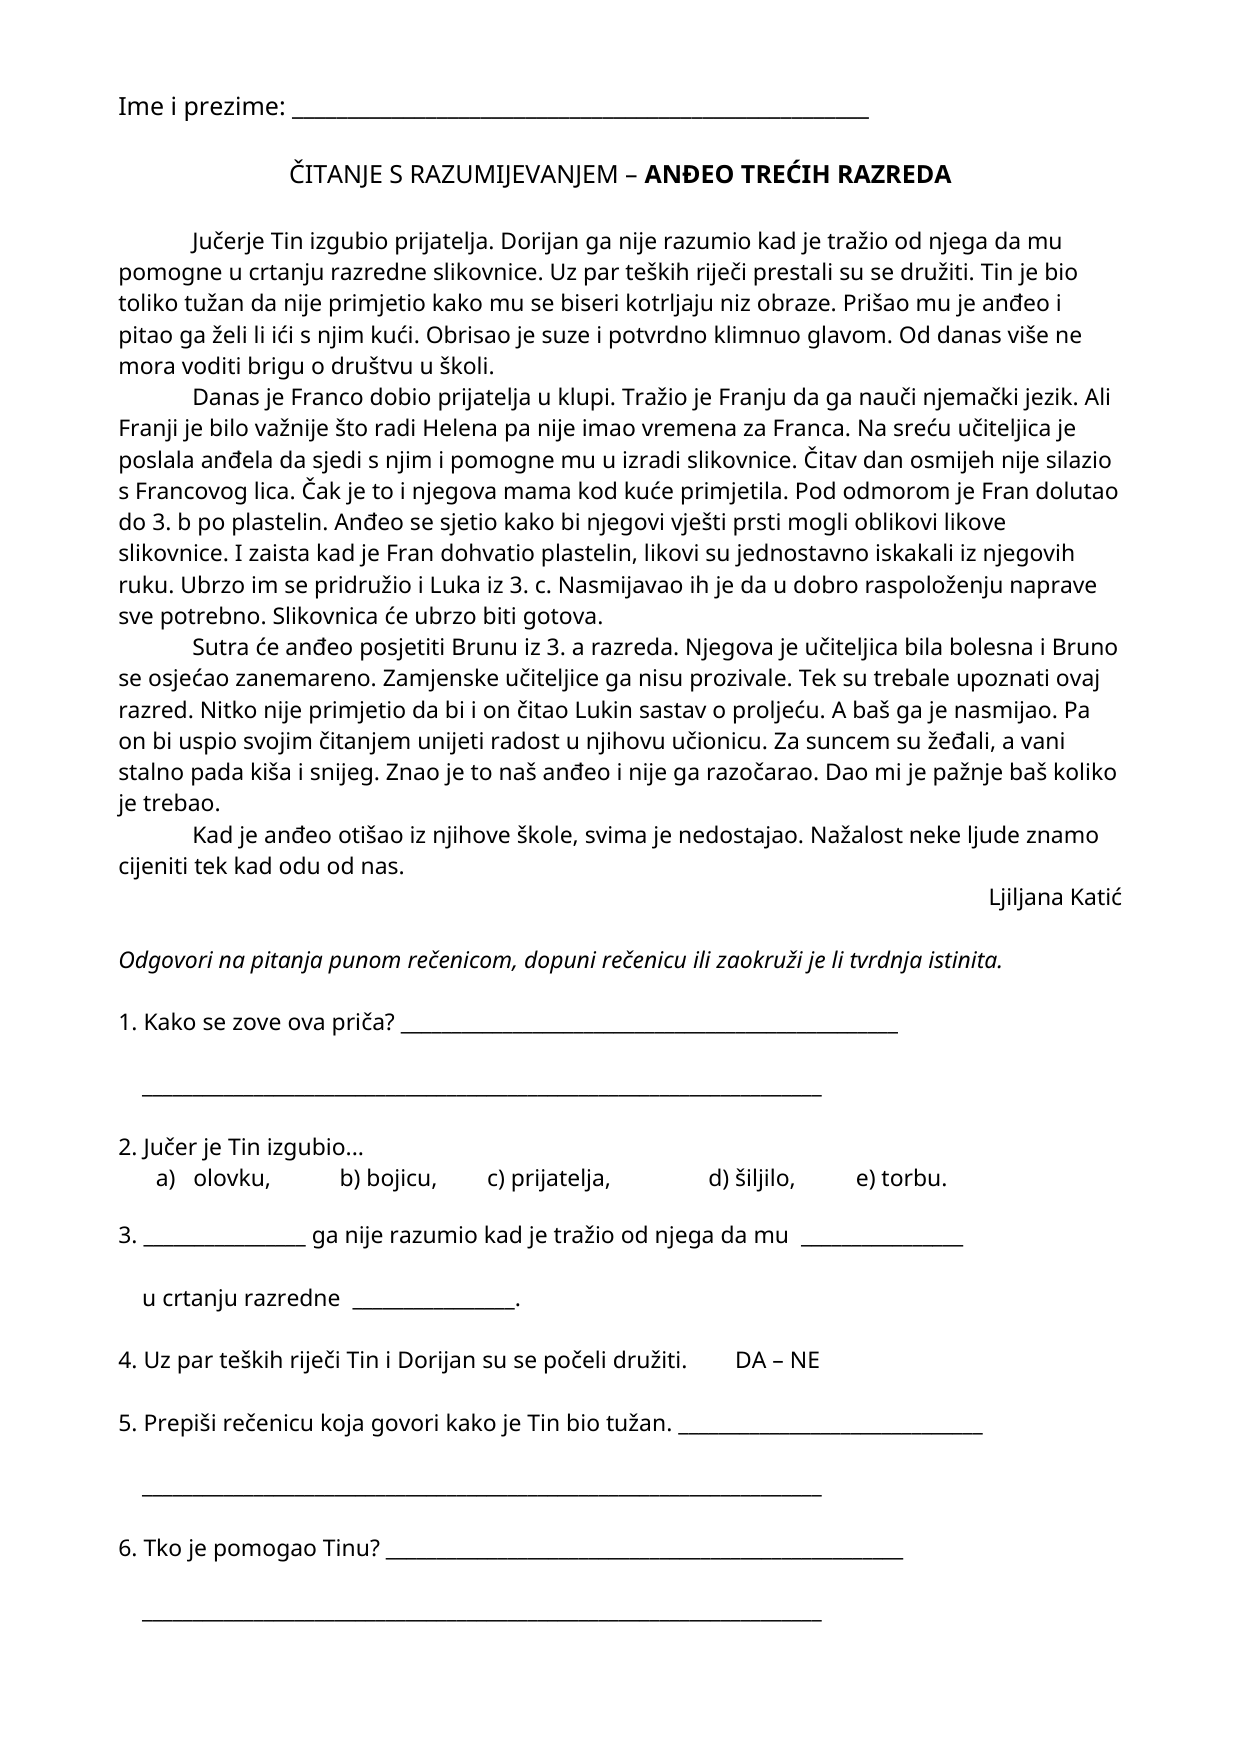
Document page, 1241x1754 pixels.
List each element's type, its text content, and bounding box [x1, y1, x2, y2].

text Kad je anđeo otišao iz njihove škole, svima je nedostajao. Nažalost neke ljude znamo cijeniti tek kad odu od nas. [118, 819, 1122, 881]
text Jučerje Tin izgubio prijatelja. Dorijan ga nije razumio kad je tražio od njega da mu pomogne u crtanju razredne slikovnice. Uz par teških riječi prestali su se družiti. Tin je bio toliko tužan da nije primjetio kako mu se biseri kotrljaju niz obraze. Prišao mu je anđeo i pitao ga želi li ići s njim kući. Obrisao je suze i potvrdno klimnuo glavom. Od danas više ne mora voditi brigu o društvu u školi. [118, 225, 1122, 381]
text 1. Kako se zove ova priča? _________________________________________________ [118, 1006, 1122, 1037]
text Ime i prezime: ____________________________________________________ [118, 89, 1122, 123]
text 5. Prepiši rečenicu koja govori kako je Tin bio tužan. ______________________________ [118, 1407, 1122, 1438]
text 6. Tko je pomogao Tinu? ___________________________________________________ [118, 1532, 1122, 1563]
text u crtanju razredne ________________. [118, 1282, 1122, 1313]
text ___________________________________________________________________ [118, 1069, 1122, 1100]
list olovku, b) bojicu, c) prijatelja, d) šiljilo, e) torbu. [156, 1162, 1122, 1194]
text Odgovori na pitanja punom rečenicom, dopuni rečenicu ili zaokruži je li tvrdnja istinita. [118, 944, 1122, 975]
text Ljiljana Katić [118, 881, 1122, 912]
text 2. Jučer je Tin izgubio... [118, 1131, 1122, 1162]
text ___________________________________________________________________ [118, 1469, 1122, 1500]
text Danas je Franco dobio prijatelja u klupi. Tražio je Franju da ga nauči njemački jezik. Ali Franji je bilo važnije što radi Helena pa nije imao vremena za Franca. Na sreću učiteljica je poslala anđela da sjedi s njim i pomogne mu u izradi slikovnice. Čitav dan osmijeh nije silazio s Francovog lica. Čak je to i njegova mama kod kuće primjetila. Pod odmorom je Fran dolutao do 3. b po plastelin. Anđeo se sjetio kako bi njegovi vješti prsti mogli oblikovi likove slikovnice. I zaista kad je Fran dohvatio plastelin, likovi su jednostavno iskakali iz njegovih ruku. Ubrzo im se pridružio i Luka iz 3. c. Nasmijavao ih je da u dobro raspoloženju naprave sve potrebno. Slikovnica će ubrzo biti gotova. [118, 381, 1122, 631]
text ___________________________________________________________________ [118, 1594, 1122, 1625]
title ČITANJE S RAZUMIJEVANJEM – ANĐEO TREĆIH RAZREDA [118, 157, 1122, 191]
text 4. Uz par teških riječi Tin i Dorijan su se počeli družiti. DA – NE [118, 1344, 1122, 1375]
text Sutra će anđeo posjetiti Brunu iz 3. a razreda. Njegova je učiteljica bila bolesna i Bruno se osjećao zanemareno. Zamjenske učiteljice ga nisu prozivale. Tek su trebale upoznati ovaj razred. Nitko nije primjetio da bi i on čitao Lukin sastav o proljeću. A baš ga je nasmijao. Pa on bi uspio svojim čitanjem unijeti radost u njihovu učionicu. Za suncem su žeđali, a vani stalno pada kiša i snijeg. Znao je to naš anđeo i nije ga razočarao. Dao mi je pažnje baš koliko je trebao. [118, 631, 1122, 819]
text 3. ________________ ga nije razumio kad je tražio od njega da mu ________________ [118, 1219, 1122, 1250]
